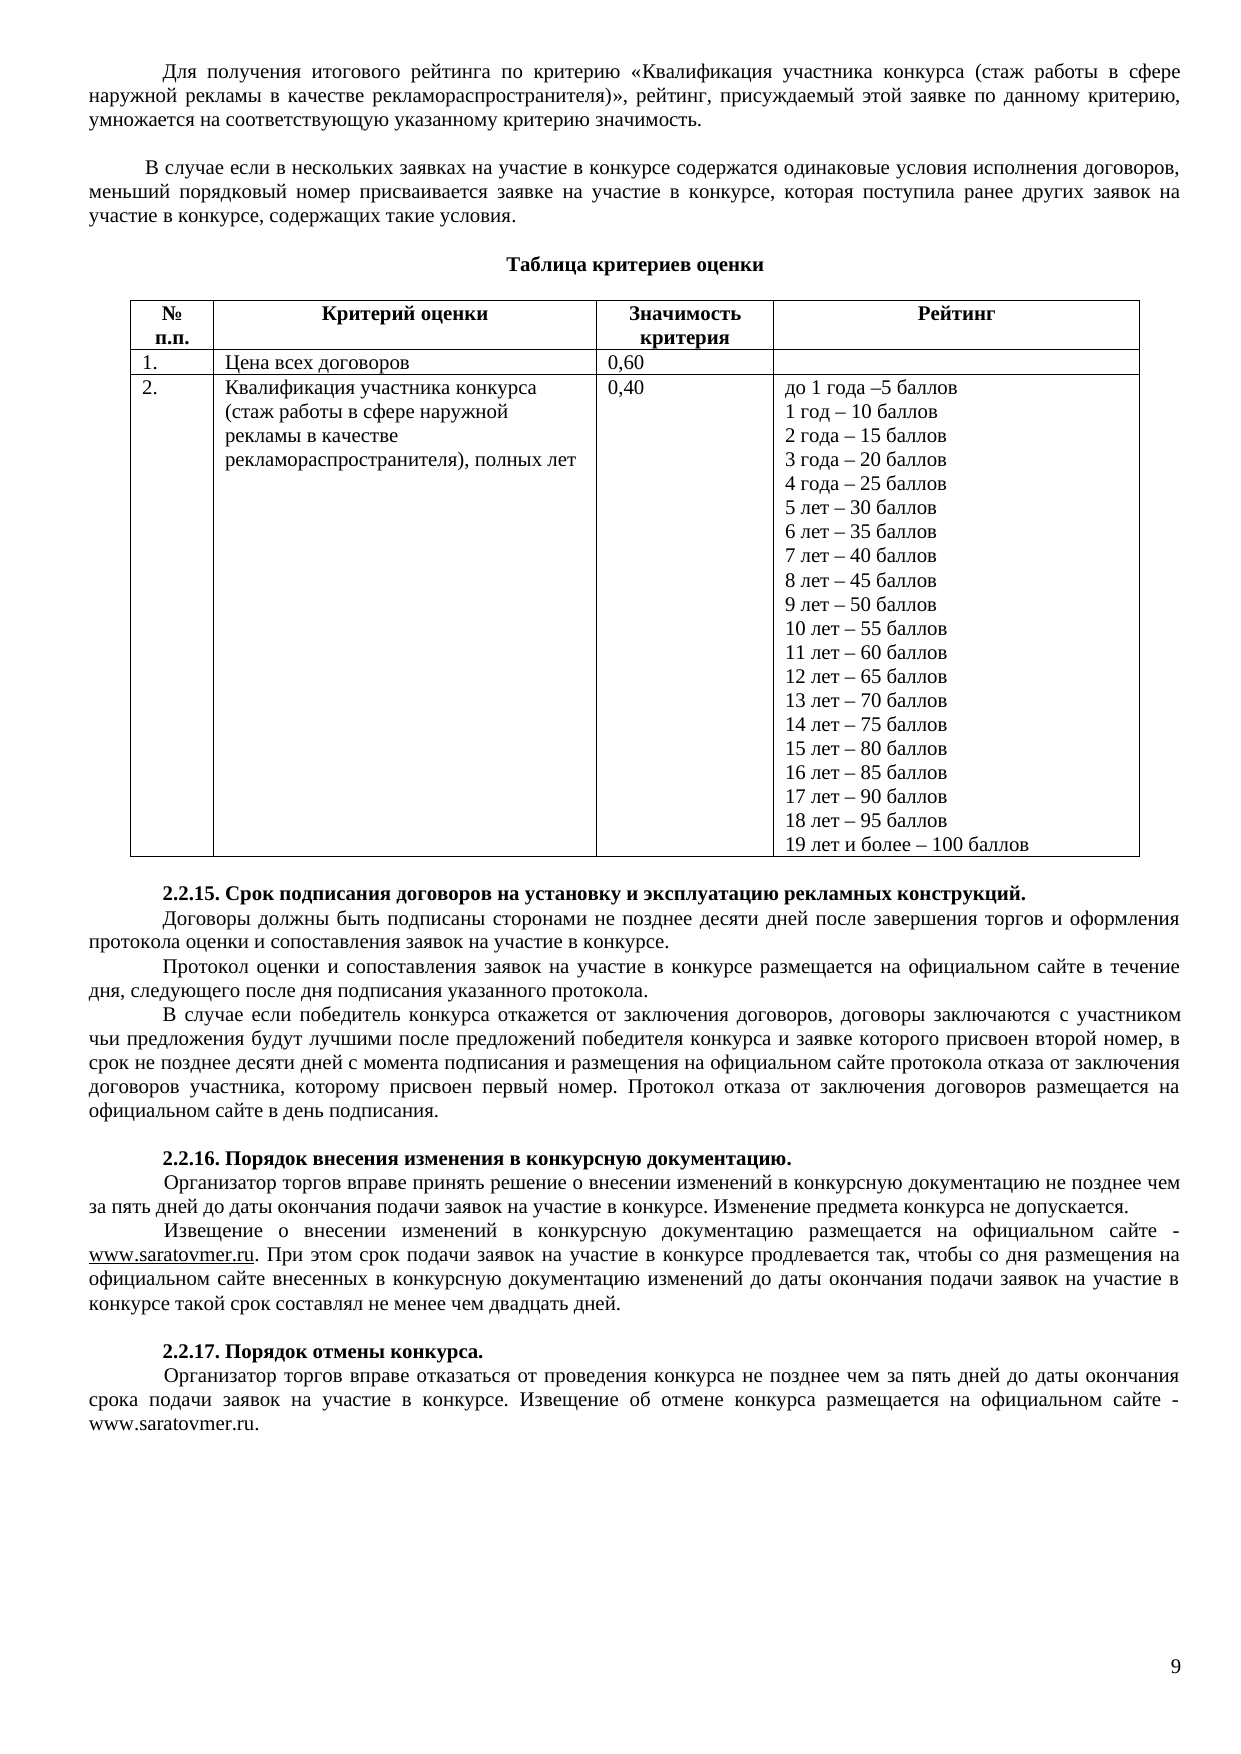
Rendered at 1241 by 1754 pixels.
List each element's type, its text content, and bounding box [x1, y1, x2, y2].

text Таблица критериев оценки [89, 252, 1181, 276]
text Организатор торгов вправе отказаться от проведения конкурса не позднее чем за пять дней до даты окончания срока подачи заявок на участие в конкурсе. Извещение об отмене конкурса размещается на официальном сайте - www.saratovmer.ru. [89, 1363, 1181, 1435]
table_header Критерий оценки [214, 301, 596, 349]
text Извещение о внесении изменений в конкурсную документацию размещается на официальном сайте - www.saratovmer.ru. При этом срок подачи заявок на участие в конкурсе продлевается так, чтобы со дня размещения на официальном сайте внесенных в конкурсную документацию изменений до даты окончания подачи заявок на участие в конкурсе такой срок составлял не менее чем двадцать дней. [89, 1218, 1181, 1314]
text Организатор торгов вправе принять решение о внесении изменений в конкурсную документацию не позднее чем за пять дней до даты окончания подачи заявок на участие в конкурсе. Изменение предмета конкурса не допускается. [89, 1170, 1181, 1218]
text Протокол оценки и сопоставления заявок на участие в конкурсе размещается на официальном сайте в течение дня, следующего после дня подписания указанного протокола. [89, 953, 1181, 1002]
text 2.2.17. Порядок отмены конкурса. [89, 1338, 1181, 1363]
table_cell 1. [131, 350, 213, 374]
table_cell Квалификация участника конкурса (стаж работы в сфере наружной рекламы в качестве рекламораспространителя), полных лет [214, 375, 596, 856]
text 2.2.15. Срок подписания договоров на установку и эксплуатацию рекламных конструкций. [89, 881, 1181, 905]
text 2.2.16. Порядок внесения изменения в конкурсную документацию. [89, 1146, 1181, 1170]
text Договоры должны быть подписаны сторонами не позднее десяти дней после завершения торгов и оформления протокола оценки и сопоставления заявок на участие в конкурсе. [89, 905, 1181, 953]
table_cell [774, 350, 1139, 374]
text Для получения итогового рейтинга по критерию «Квалификация участника конкурса (стаж работы в сфере наружной рекламы в качестве рекламораспространителя)», рейтинг, присуждаемый этой заявке по данному критерию, умножается на соответствующую указанному критерию значимость. [89, 59, 1181, 131]
table_cell до 1 года –5 баллов 1 год – 10 баллов 2 года – 15 баллов 3 года – 20 баллов 4 года – 25 баллов 5 лет – 30 баллов 6 лет – 35 баллов 7 лет – 40 баллов 8 лет – 45 баллов 9 лет – 50 баллов 10 лет – 55 баллов 11 лет – 60 баллов 12 лет – 65 баллов 13 лет – 70 баллов 14 лет – 75 баллов 15 лет – 80 баллов 16 лет – 85 баллов 17 лет – 90 баллов 18 лет – 95 баллов 19 лет и более – 100 баллов [774, 375, 1139, 856]
table_cell 0,60 [597, 350, 773, 374]
table_cell Цена всех договоров [214, 350, 596, 374]
table_header Рейтинг [774, 301, 1139, 349]
table_cell 0,40 [597, 375, 773, 856]
text В случае если победитель конкурса откажется от заключения договоров, договоры заключаются с участником чьи предложения будут лучшими после предложений победителя конкурса и заявке которого присвоен второй номер, в срок не позднее десяти дней с момента подписания и размещения на официальном сайте протокола отказа от заключения договоров участника, которому присвоен первый номер. Протокол отказа от заключения договоров размещается на официальном сайте в день подписания. [89, 1002, 1181, 1122]
table_header Значимость критерия [597, 301, 773, 349]
table_header № п.п. [131, 301, 213, 349]
table_cell 2. [131, 375, 213, 856]
text В случае если в нескольких заявках на участие в конкурсе содержатся одинаковые условия исполнения договоров, меньший порядковый номер присваивается заявке на участие в конкурсе, которая поступила ранее других заявок на участие в конкурсе, содержащих такие условия. [89, 155, 1181, 227]
